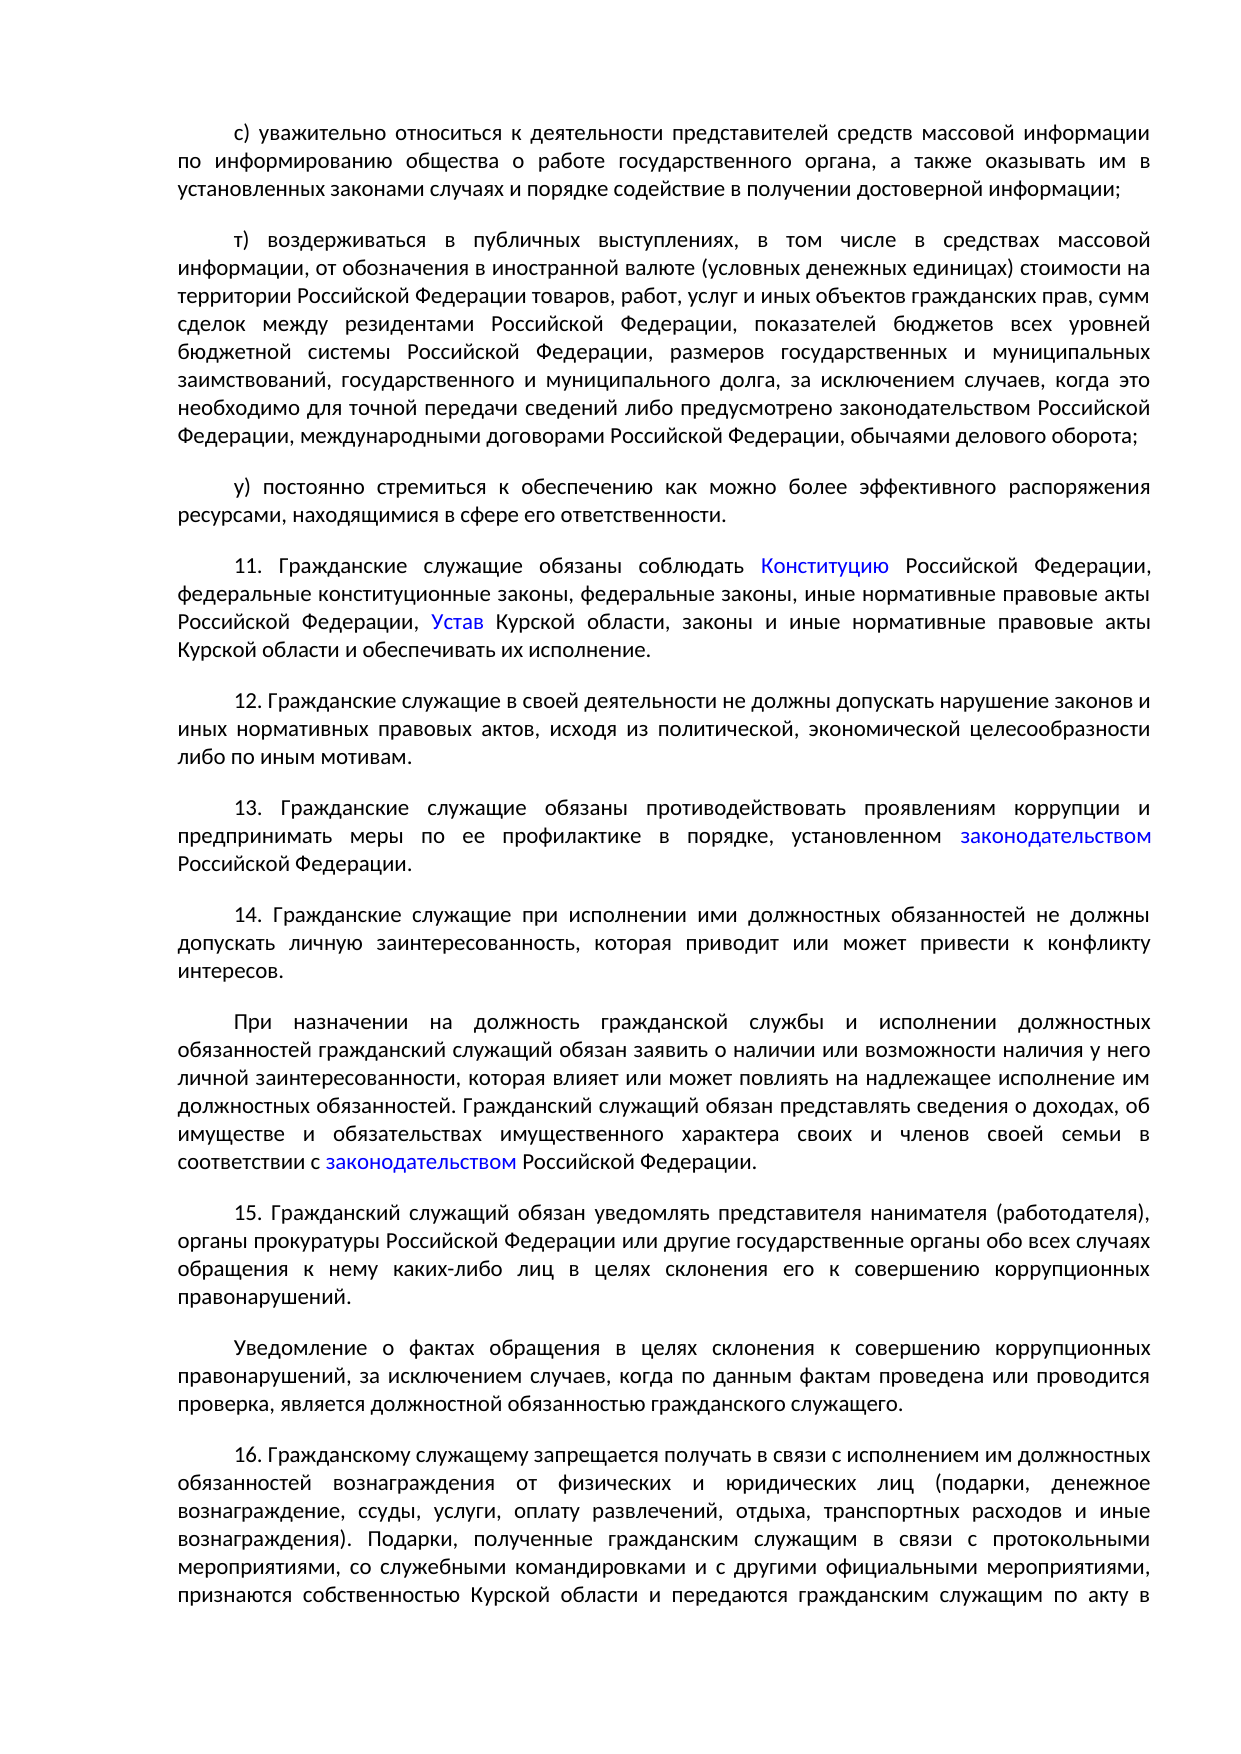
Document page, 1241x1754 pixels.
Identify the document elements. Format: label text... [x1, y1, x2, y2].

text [177, 1440, 1152, 1608]
text 12. Гражданские служащие в своей деятельности не должны допускать нарушение законов и иных нормативных правовых актов, исходя из политической, экономической целесообразности либо по иным мотивам. [177, 686, 1152, 770]
text Уведомление о фактах обращения в целях склонения к совершению коррупционных правонарушений, за исключением случаев, когда по данным фактам проведена или проводится проверка, является должностной обязанностью гражданского служащего. [177, 1333, 1152, 1417]
text 15. Гражданский служащий обязан уведомлять представителя нанимателя (работодателя), органы прокуратуры Российской Федерации или другие государственные органы обо всех случаях обращения к нему каких-либо лиц в целях склонения его к совершению коррупционных правонарушений. [177, 1198, 1152, 1310]
text у) постоянно стремиться к обеспечению как можно более эффективного распоряжения ресурсами, находящимися в сфере его ответственности. [177, 472, 1152, 528]
text При назначении на должность гражданской службы и исполнении должностных обязанностей гражданский служащий обязан заявить о наличии или возможности наличия у него личной заинтересованности, которая влияет или может повлиять на надлежащее исполнение им должностных обязанностей. Гражданский служащий обязан представлять сведения о доходах, об имуществе и обязательствах имущественного характера своих и членов своей семьи в соответствии с законодательством Российской Федерации. [177, 1007, 1152, 1175]
text 11. Гражданские служащие обязаны соблюдать Конституцию Российской Федерации, федеральные конституционные законы, федеральные законы, иные нормативные правовые акты Российской Федерации, Устав Курской области, законы и иные нормативные правовые акты Курской области и обеспечивать их исполнение. [177, 551, 1152, 663]
text с) уважительно относиться к деятельности представителей средств массовой информации по информированию общества о работе государственного органа, а также оказывать им в установленных законами случаях и порядке содействие в получении достоверной информации; [177, 118, 1152, 202]
text 14. Гражданские служащие при исполнении ими должностных обязанностей не должны допускать личную заинтересованность, которая приводит или может привести к конфликту интересов. [177, 900, 1152, 984]
text 13. Гражданские служащие обязаны противодействовать проявлениям коррупции и предпринимать меры по ее профилактике в порядке, установленном законодательством Российской Федерации. [177, 793, 1152, 877]
text т) воздерживаться в публичных выступлениях, в том числе в средствах массовой информации, от обозначения в иностранной валюте (условных денежных единицах) стоимости на территории Российской Федерации товаров, работ, услуг и иных объектов гражданских прав, сумм сделок между резидентами Российской Федерации, показателей бюджетов всех уровней бюджетной системы Российской Федерации, размеров государственных и муниципальных заимствований, государственного и муниципального долга, за исключением случаев, когда это необходимо для точной передачи сведений либо предусмотрено законодательством Российской Федерации, международными договорами Российской Федерации, обычаями делового оборота; [177, 225, 1152, 449]
